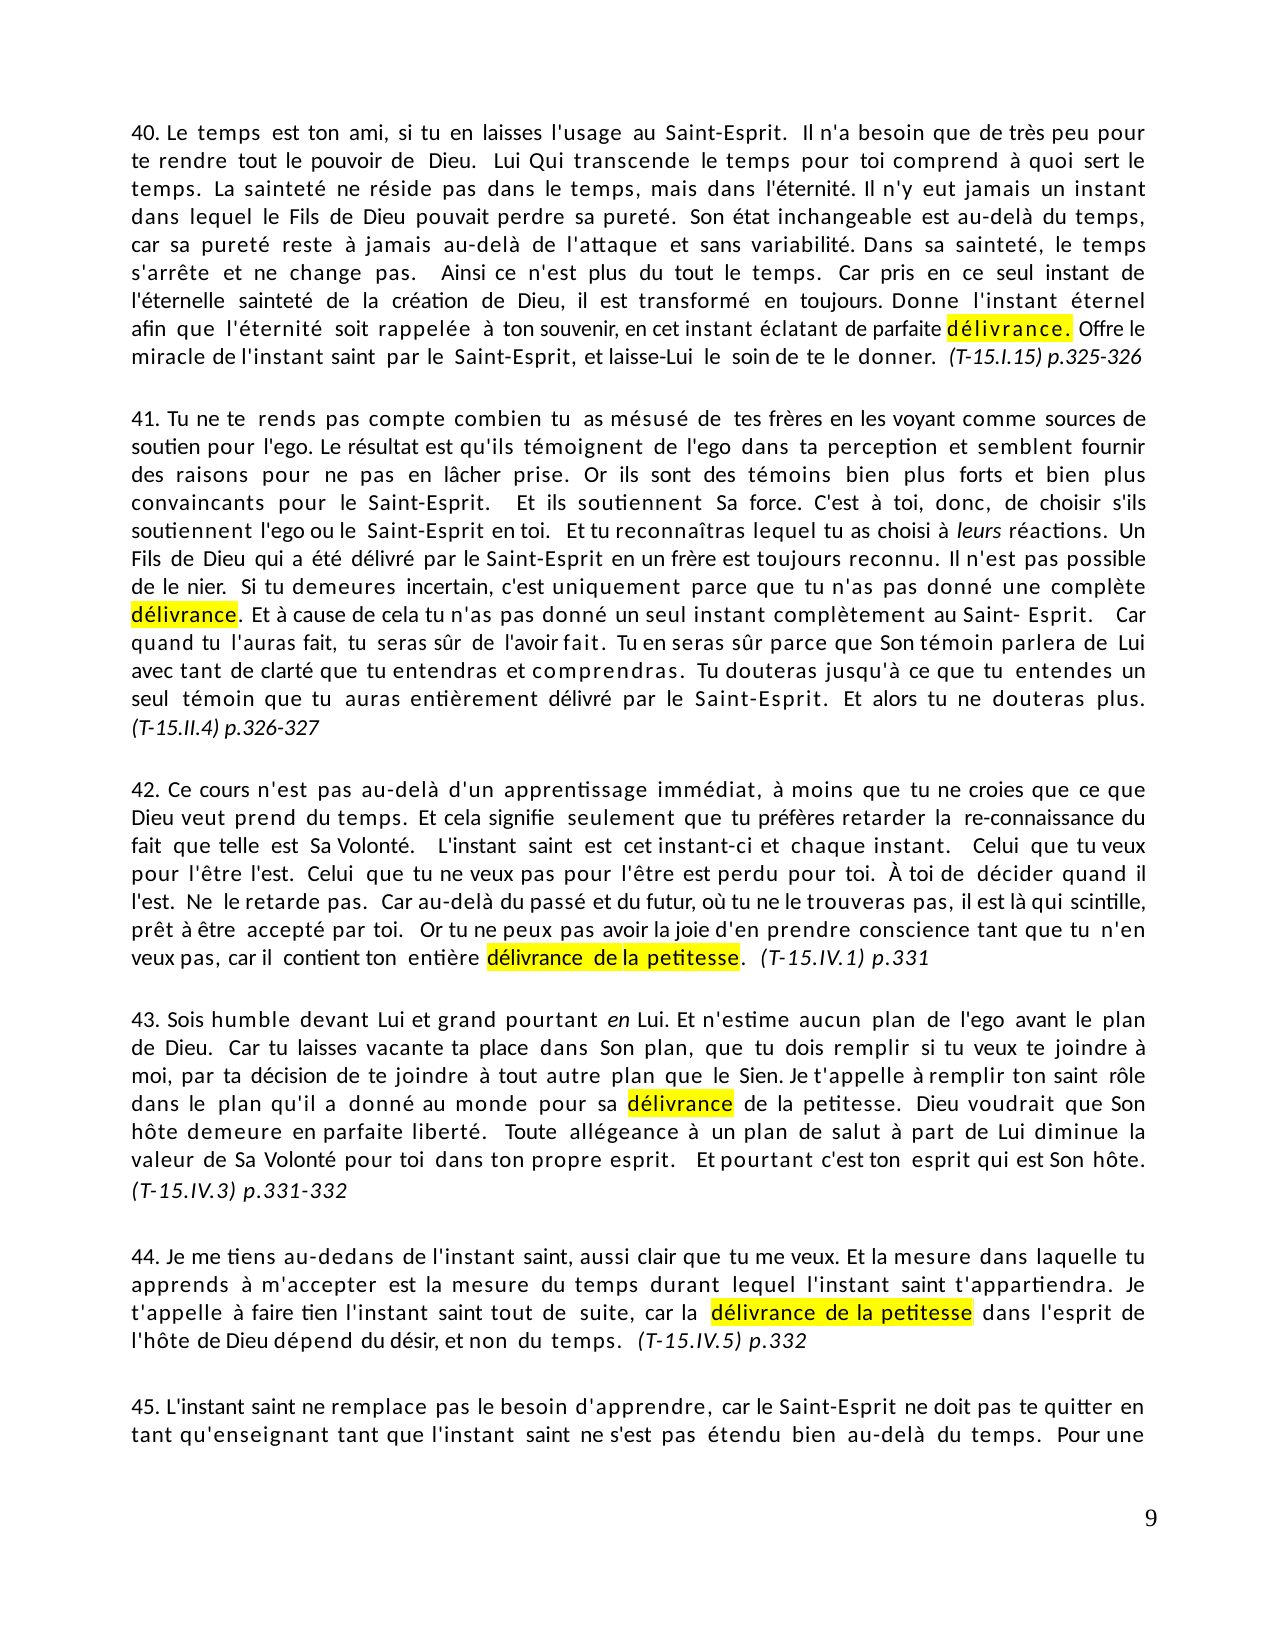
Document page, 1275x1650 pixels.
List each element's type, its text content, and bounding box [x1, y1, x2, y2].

text 44. Je me tiens au-dedans de l'instant saint, aussi clair que tu me veux. Et la mesure dans laquelle tu apprends à m'accepter est la mesure du temps durant lequel l'instant saint t'appartiendra. Je t'appelle à faire tien l'instant saint tout de suite, car la délivrance de la petitesse dans l'esprit de l'hôte de Dieu dépend du désir, et non du temps. (T-15.IV.5) p.332 [131, 1242, 1145, 1354]
text 40. Le temps est ton ami, si tu en laisses l'usage au Saint-Esprit. Il n'a besoin que de très peu pour te rendre tout le pouvoir de Dieu. Lui Qui transcende le temps pour toi comprend à quoi sert le temps. La sainteté ne réside pas dans le temps, mais dans l'éternité. Il n'y eut jamais un instant dans lequel le Fils de Dieu pouvait perdre sa pureté. Son état inchangeable est au-delà du temps, car sa pureté reste à jamais au-delà de l'attaque et sans variabilité. Dans sa sainteté, le temps s'arrête et ne change pas. Ainsi ce n'est plus du tout le temps. Car pris en ce seul instant de l'éternelle sainteté de la création de Dieu, il est transformé en toujours. Donne l'instant éternel afin que l'éternité soit rappelée à ton souvenir, en cet instant éclatant de parfaite délivrance. Offre le miracle de l'instant saint par le Saint-Esprit, et laisse-Lui le soin de te le donner. (T-15.I.15) p.325-326 [131, 118, 1146, 370]
text 43. Sois humble devant Lui et grand pourtant en Lui. Et n'estime aucun plan de l'ego avant le plan de Dieu. Car tu laisses vacante ta place dans Son plan, que tu dois remplir si tu veux te joindre à moi, par ta décision de te joindre à tout autre plan que le Sien. Je t'appelle à remplir ton saint rôle dans le plan qu'il a donné au monde pour sa délivrance de la petitesse. Dieu voudrait que Son hôte demeure en parfaite liberté. Toute allégeance à un plan de salut à part de Lui diminue la valeur de Sa Volonté pour toi dans ton propre esprit. Et pourtant c'est ton esprit qui est Son hôte. [131, 1005, 1146, 1173]
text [131, 1392, 1145, 1448]
text 42. Ce cours n'est pas au-delà d'un apprentissage immédiat, à moins que tu ne croies que ce que Dieu veut prend du temps. Et cela signifie seulement que tu préfères retarder la re-connaissance du fait que telle est Sa Volonté. L'instant saint est cet instant-ci et chaque instant. Celui que tu veux pour l'être l'est. Celui que tu ne veux pas pour l'être est perdu pour toi. À toi de décider quand il l'est. Ne le retarde pas. Car au-delà du passé et du futur, où tu ne le trouveras pas, il est là qui scintille, prêt à être accepté par toi. Or tu ne peux pas avoir la joie d'en prendre conscience tant que tu n'en veux pas, car il contient ton entière délivrance de la petitesse. (T-15.IV.1) p.331 [131, 775, 1146, 971]
text 41. Tu ne te rends pas compte combien tu as mésusé de tes frères en les voyant comme sources de soutien pour l'ego. Le résultat est qu'ils témoignent de l'ego dans ta perception et semblent fournir des raisons pour ne pas en lâcher prise. Or ils sont des témoins bien plus forts et bien plus convaincants pour le Saint-Esprit. Et ils soutiennent Sa force. C'est à toi, donc, de choisir s'ils soutiennent l'ego ou le Saint-Esprit en toi. Et tu reconnaîtras lequel tu as choisi à leurs réactions. Un Fils de Dieu qui a été délivré par le Saint-Esprit en un frère est toujours reconnu. Il n'est pas possible de le nier. Si tu demeures incertain, c'est uniquement parce que tu n'as pas donné une complète délivrance. Et à cause de cela tu n'as pas donné un seul instant complètement au Saint- Esprit. Car quand tu l'auras fait, tu seras sûr de l'avoir fait. Tu en seras sûr parce que Son témoin parlera de Lui avec tant de clarté que tu entendras et comprendras. Tu douteras jusqu'à ce que tu entendes un seul témoin que tu auras entièrement délivré par le Saint-Esprit. Et alors tu ne douteras plus. (T-15.II.4) p.326-327 [131, 404, 1146, 741]
text (T-15.IV.3) p.331-332 [131, 1176, 1146, 1204]
